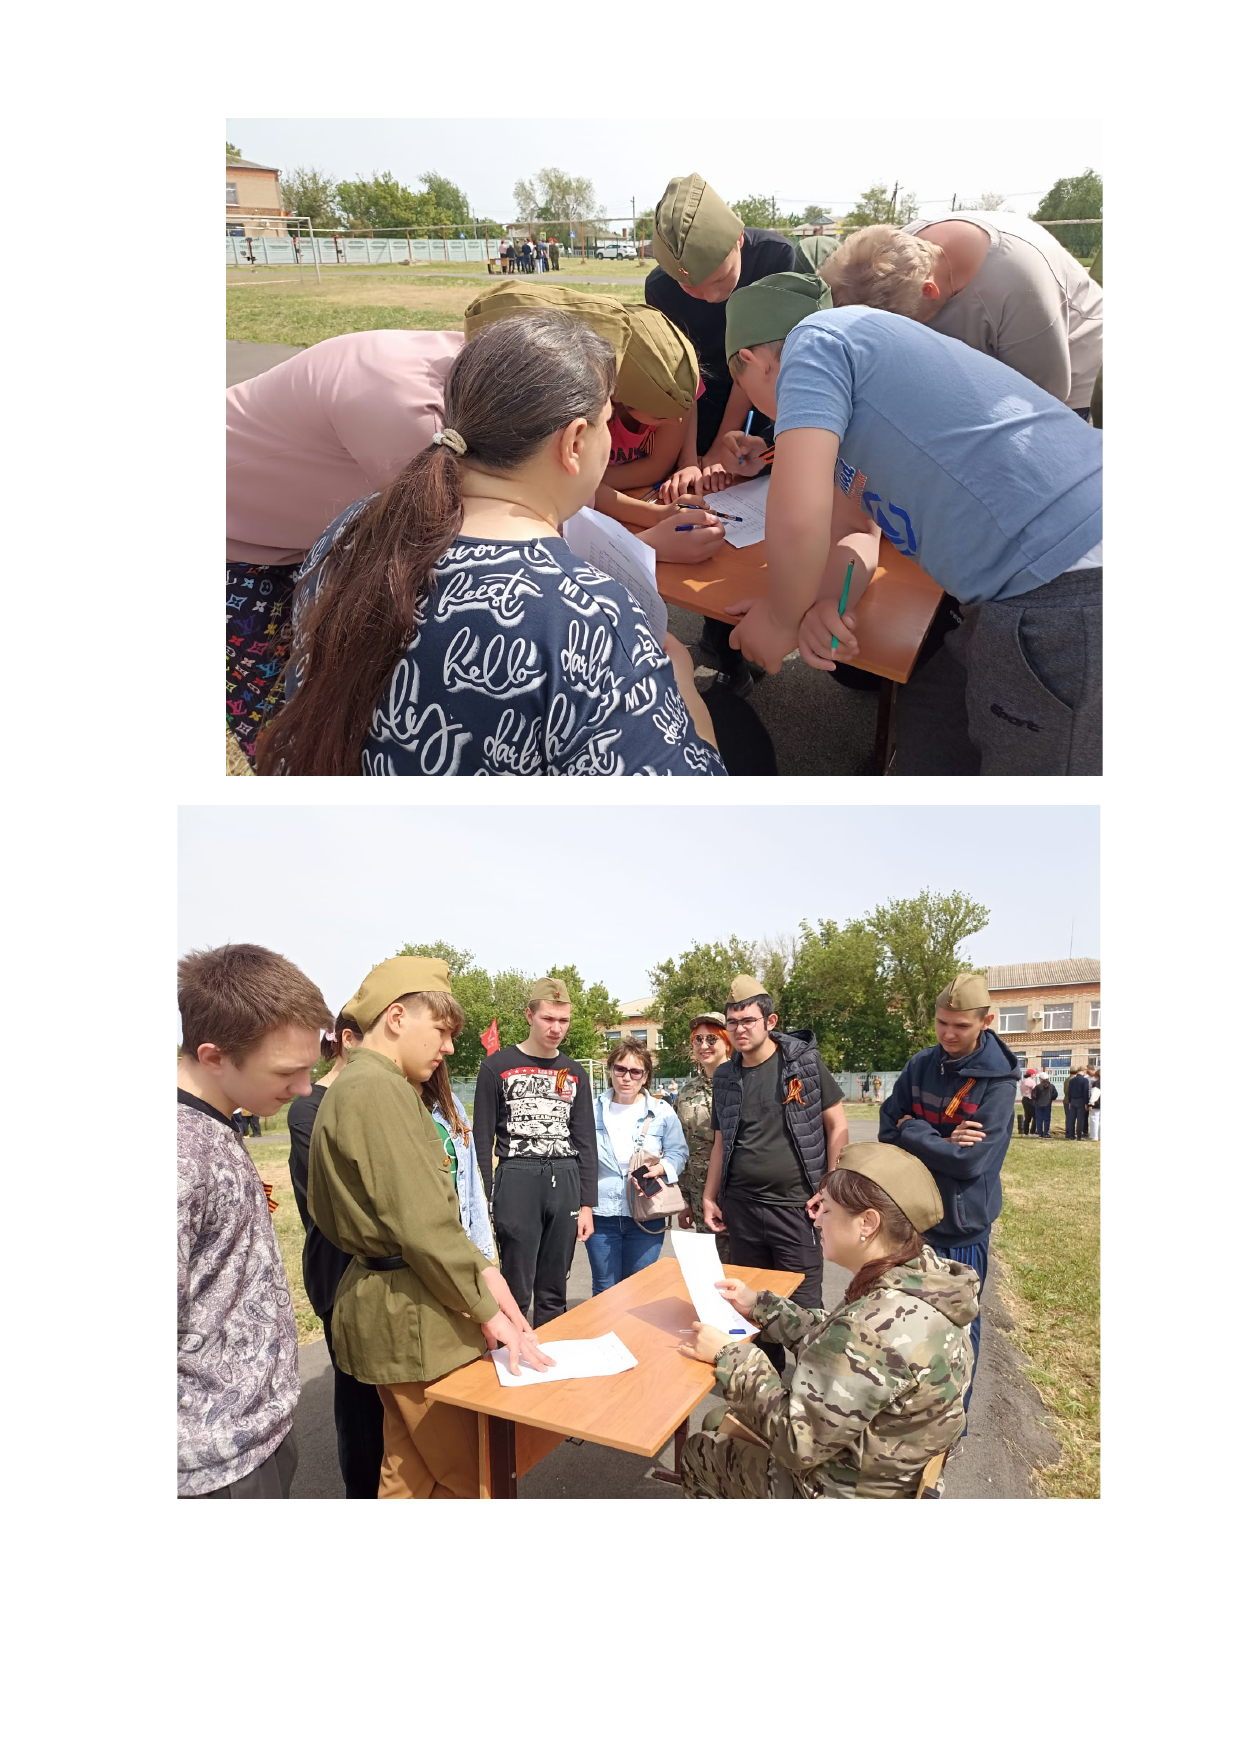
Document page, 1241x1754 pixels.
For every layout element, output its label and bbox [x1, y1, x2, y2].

picture [226, 118, 1103, 776]
picture [177, 805, 1101, 1499]
